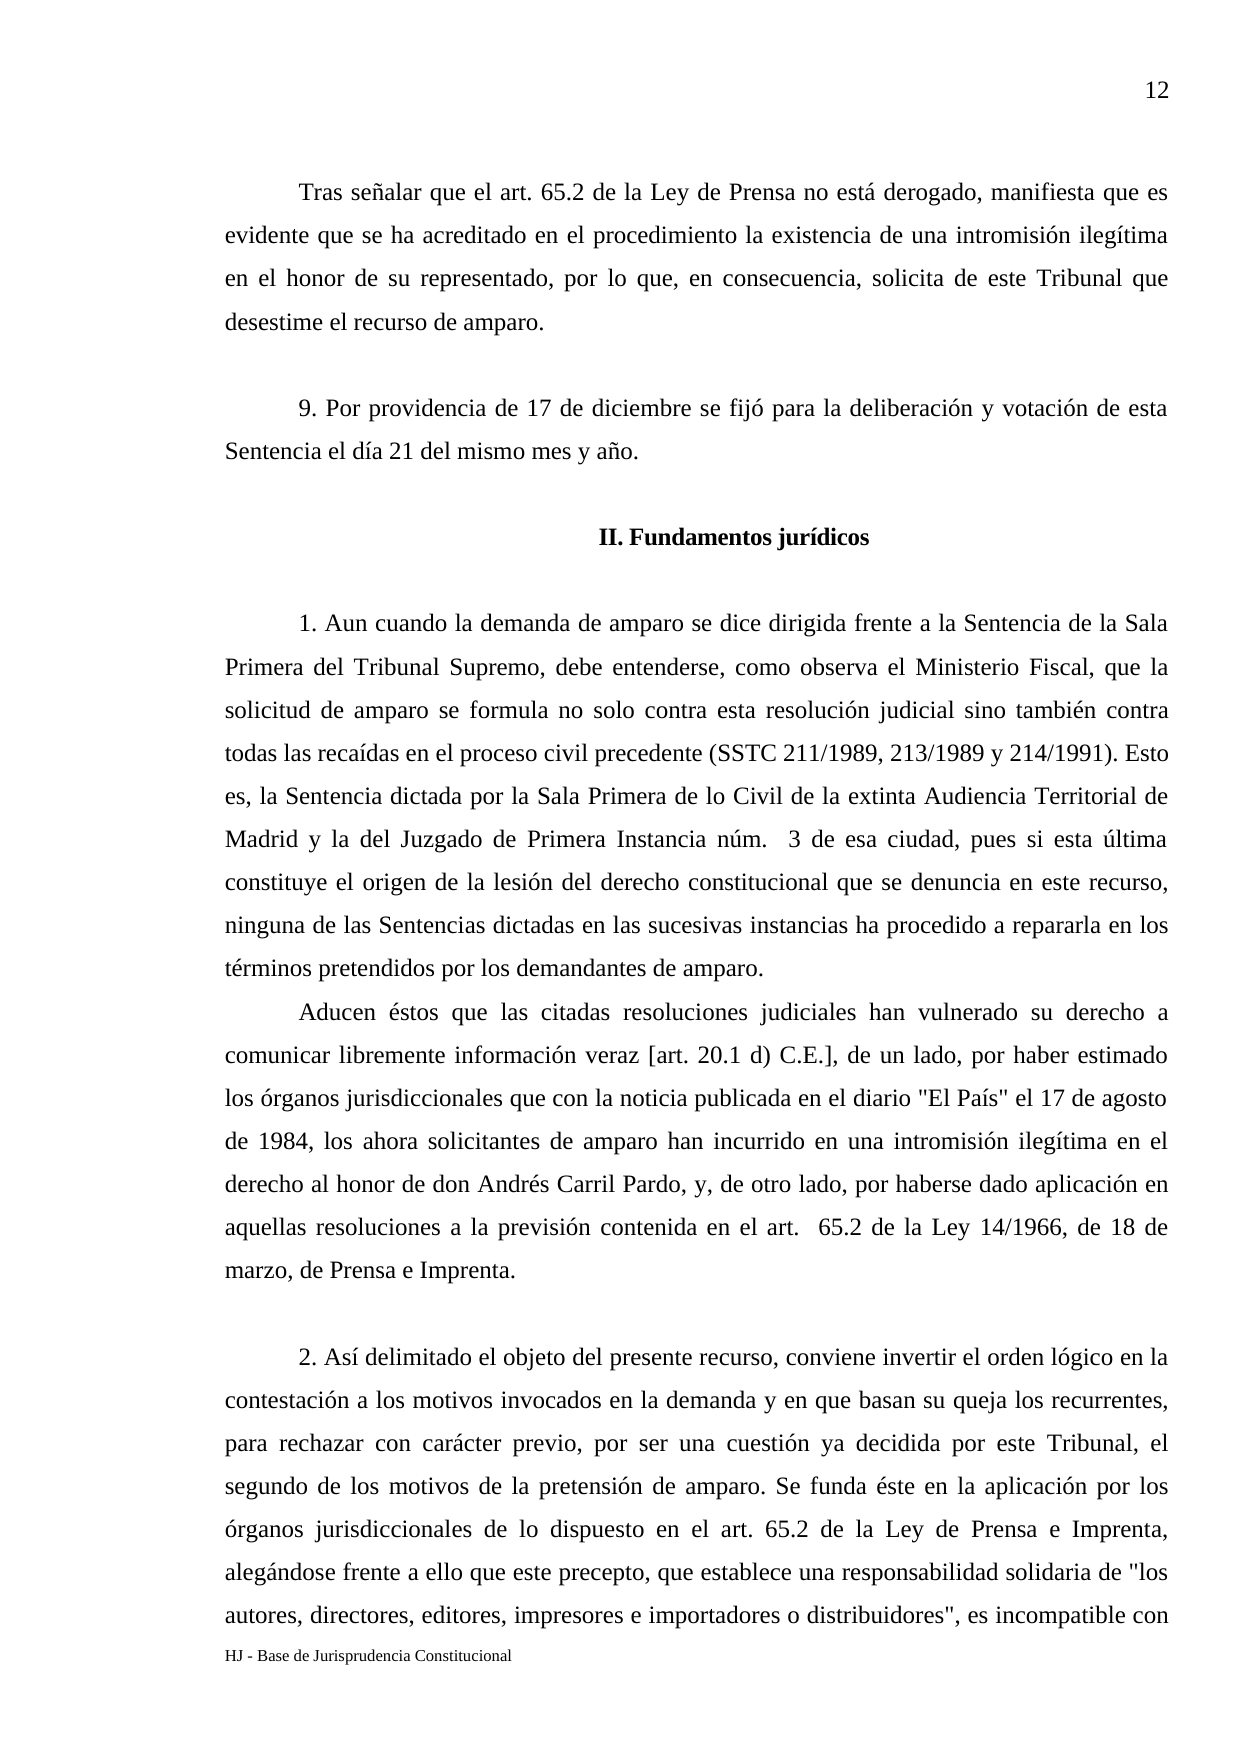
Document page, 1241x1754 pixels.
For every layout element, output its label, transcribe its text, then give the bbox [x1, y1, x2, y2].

subtitle II. Fundamentos jurídicos [224, 522, 1169, 551]
text Aducen éstos que las citadas resoluciones judiciales han vulnerado su derecho a comunicar libremente información veraz [art. 20.1 d) C.E.], de un lado, por haber estimado los órganos jurisdiccionales que con la noticia publicada en el diario "El País" el 17 de agosto de 1984, los ahora solicitantes de amparo han incurrido en una intromisión ilegítima en el derecho al honor de don Andrés Carril Pardo, y, de otro lado, por haberse dado aplicación en aquellas resoluciones a la previsión contenida en el art. 65.2 de la Ley 14/1966, de 18 de marzo, de Prensa e Imprenta. [224, 997, 1169, 1284]
text Tras señalar que el art. 65.2 de la Ley de Prensa no está derogado, manifiesta que es evidente que se ha acreditado en el procedimiento la existencia de una intromisión ilegítima en el honor de su representado, por lo que, en consecuencia, solicita de este Tribunal que desestime el recurso de amparo. [224, 177, 1169, 335]
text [224, 1342, 1169, 1629]
text 9. Por providencia de 17 de diciembre se fijó para la deliberación y votación de esta Sentencia el día 21 del mismo mes y año. [224, 393, 1169, 465]
text 1. Aun cuando la demanda de amparo se dice dirigida frente a la Sentencia de la Sala Primera del Tribunal Supremo, debe entenderse, como observa el Ministerio Fiscal, que la solicitud de amparo se formula no solo contra esta resolución judicial sino también contra todas las recaídas en el proceso civil precedente (SSTC 211/1989, 213/1989 y 214/1991). Esto es, la Sentencia dictada por la Sala Primera de lo Civil de la extinta Audiencia Territorial de Madrid y la del Juzgado de Primera Instancia núm. 3 de esa ciudad, pues si esta última constituye el origen de la lesión del derecho constitucional que se denuncia en este recurso, ninguna de las Sentencias dictadas en las sucesivas instancias ha procedido a repararla en los términos pretendidos por los demandantes de amparo. [224, 608, 1169, 982]
